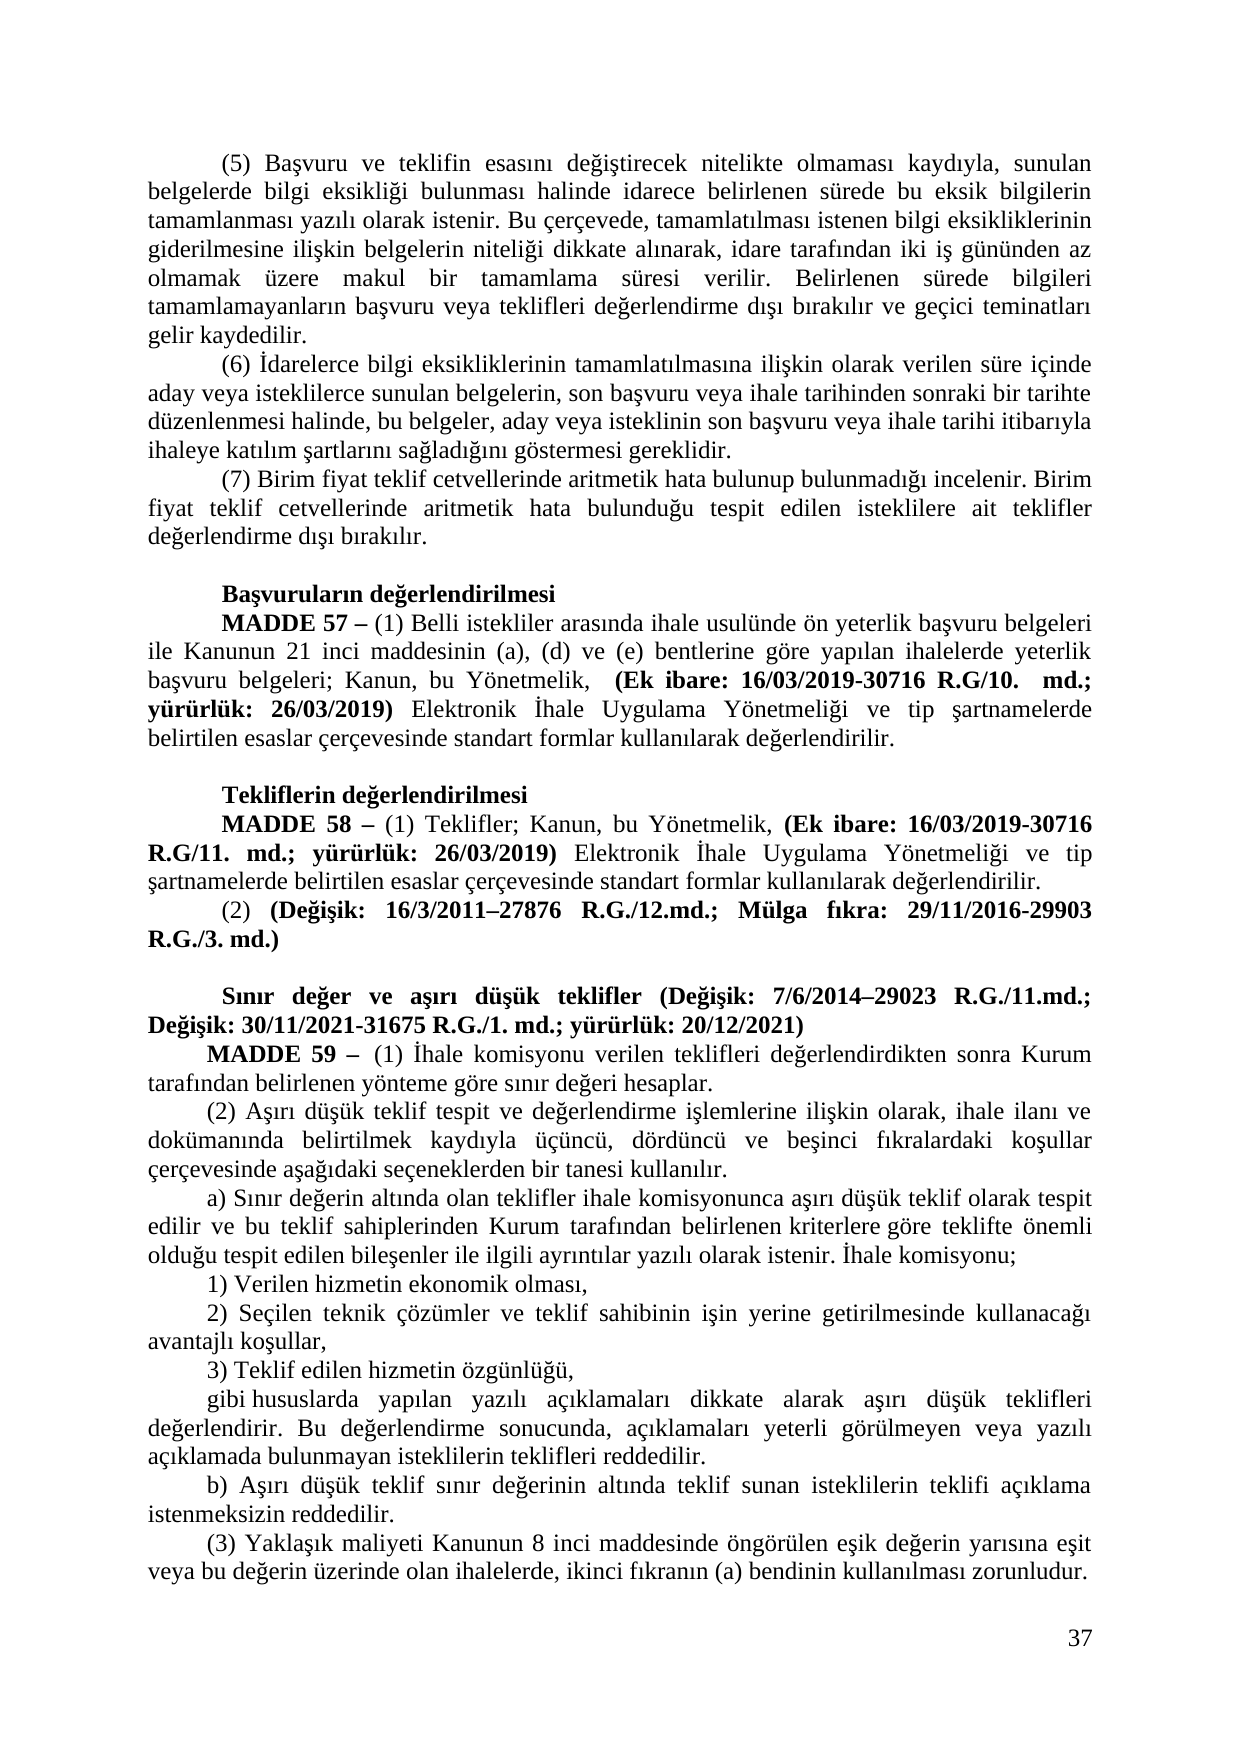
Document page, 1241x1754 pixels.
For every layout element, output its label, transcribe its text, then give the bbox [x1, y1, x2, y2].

text b) Aşırı düşük teklif sınır değerinin altında teklif sunan isteklilerin teklifi açıklama istenmeksizin reddedilir. [148, 1470, 1092, 1528]
subtitle Tekliflerin değerlendirilmesi [148, 780, 1092, 809]
text (5) Başvuru ve teklifin esasını değiştirecek nitelikte olmaması kaydıyla, sunulan belgelerde bilgi eksikliği bulunması halinde idarece belirlenen sürede bu eksik bilgilerin tamamlanması yazılı olarak istenir. Bu çerçevede, tamamlatılması istenen bilgi eksikliklerinin giderilmesine ilişkin belgelerin niteliği dikkate alınarak, idare tarafından iki iş gününden az olmamak üzere makul bir tamamlama süresi verilir. Belirlenen sürede bilgileri tamamlamayanların başvuru veya teklifleri değerlendirme dışı bırakılır ve geçici teminatları gelir kaydedilir. [148, 148, 1092, 349]
text MADDE 59 – (1) İhale komisyonu verilen teklifleri değerlendirdikten sonra Kurum tarafından belirlenen yönteme göre sınır değeri hesaplar. [148, 1039, 1092, 1096]
subtitle Başvuruların değerlendirilmesi [148, 579, 1092, 608]
text gibi hususlarda yapılan yazılı açıklamaları dikkate alarak aşırı düşük teklifleri değerlendirir. Bu değerlendirme sonucunda, açıklamaları yeterli görülmeyen veya yazılı açıklamada bulunmayan isteklilerin teklifleri reddedilir. [148, 1384, 1092, 1470]
text a) Sınır değerin altında olan teklifler ihale komisyonunca aşırı düşük teklif olarak tespit edilir ve bu teklif sahiplerinden Kurum tarafından belirlenen kriterlere göre teklifte önemli olduğu tespit edilen bileşenler ile ilgili ayrıntılar yazılı olarak istenir. İhale komisyonu; [148, 1183, 1092, 1269]
text 2) Seçilen teknik çözümler ve teklif sahibinin işin yerine getirilmesinde kullanacağı avantajlı koşullar, [148, 1298, 1092, 1355]
text 3) Teklif edilen hizmetin özgünlüğü, [148, 1355, 1092, 1384]
text (6) İdarelerce bilgi eksikliklerinin tamamlatılmasına ilişkin olarak verilen süre içinde aday veya isteklilerce sunulan belgelerin, son başvuru veya ihale tarihinden sonraki bir tarihte düzenlenmesi halinde, bu belgeler, aday veya isteklinin son başvuru veya ihale tarihi itibarıyla ihaleye katılım şartlarını sağladığını göstermesi gereklidir. [148, 349, 1092, 464]
text (2) Aşırı düşük teklif tespit ve değerlendirme işlemlerine ilişkin olarak, ihale ilanı ve dokümanında belirtilmek kaydıyla üçüncü, dördüncü ve beşinci fıkralardaki koşullar çerçevesinde aşağıdaki seçeneklerden bir tanesi kullanılır. [148, 1096, 1092, 1183]
text 1) Verilen hizmetin ekonomik olması, [148, 1269, 1092, 1298]
text (7) Birim fiyat teklif cetvellerinde aritmetik hata bulunup bulunmadığı incelenir. Birim fiyat teklif cetvellerinde aritmetik hata bulunduğu tespit edilen isteklilere ait teklifler değerlendirme dışı bırakılır. [148, 464, 1092, 550]
text (3) Yaklaşık maliyeti Kanunun 8 inci maddesinde öngörülen eşik değerin yarısına eşit veya bu değerin üzerinde olan ihalelerde, ikinci fıkranın (a) bendinin kullanılması zorunludur. [148, 1528, 1092, 1585]
text MADDE 58 – (1) Teklifler; Kanun, bu Yönetmelik, (Ek ibare: 16/03/2019-30716 R.G/11. md.; yürürlük: 26/03/2019) Elektronik İhale Uygulama Yönetmeliği ve tip şartnamelerde belirtilen esaslar çerçevesinde standart formlar kullanılarak değerlendirilir. [148, 809, 1092, 895]
subtitle Sınır değer ve aşırı düşük teklifler (Değişik: 7/6/2014–29023 R.G./11.md.; Değişik: 30/11/2021-31675 R.G./1. md.; yürürlük: 20/12/2021) [148, 981, 1092, 1039]
text (2) (Değişik: 16/3/2011–27876 R.G./12.md.; Mülga fıkra: 29/11/2016-29903 R.G./3. md.) [148, 895, 1092, 953]
text MADDE 57 – (1) Belli istekliler arasında ihale usulünde ön yeterlik başvuru belgeleri ile Kanunun 21 inci maddesinin (a), (d) ve (e) bentlerine göre yapılan ihalelerde yeterlik başvuru belgeleri; Kanun, bu Yönetmelik, (Ek ibare: 16/03/2019-30716 R.G/10. md.; yürürlük: 26/03/2019) Elektronik İhale Uygulama Yönetmeliği ve tip şartnamelerde belirtilen esaslar çerçevesinde standart formlar kullanılarak değerlendirilir. [148, 608, 1092, 751]
